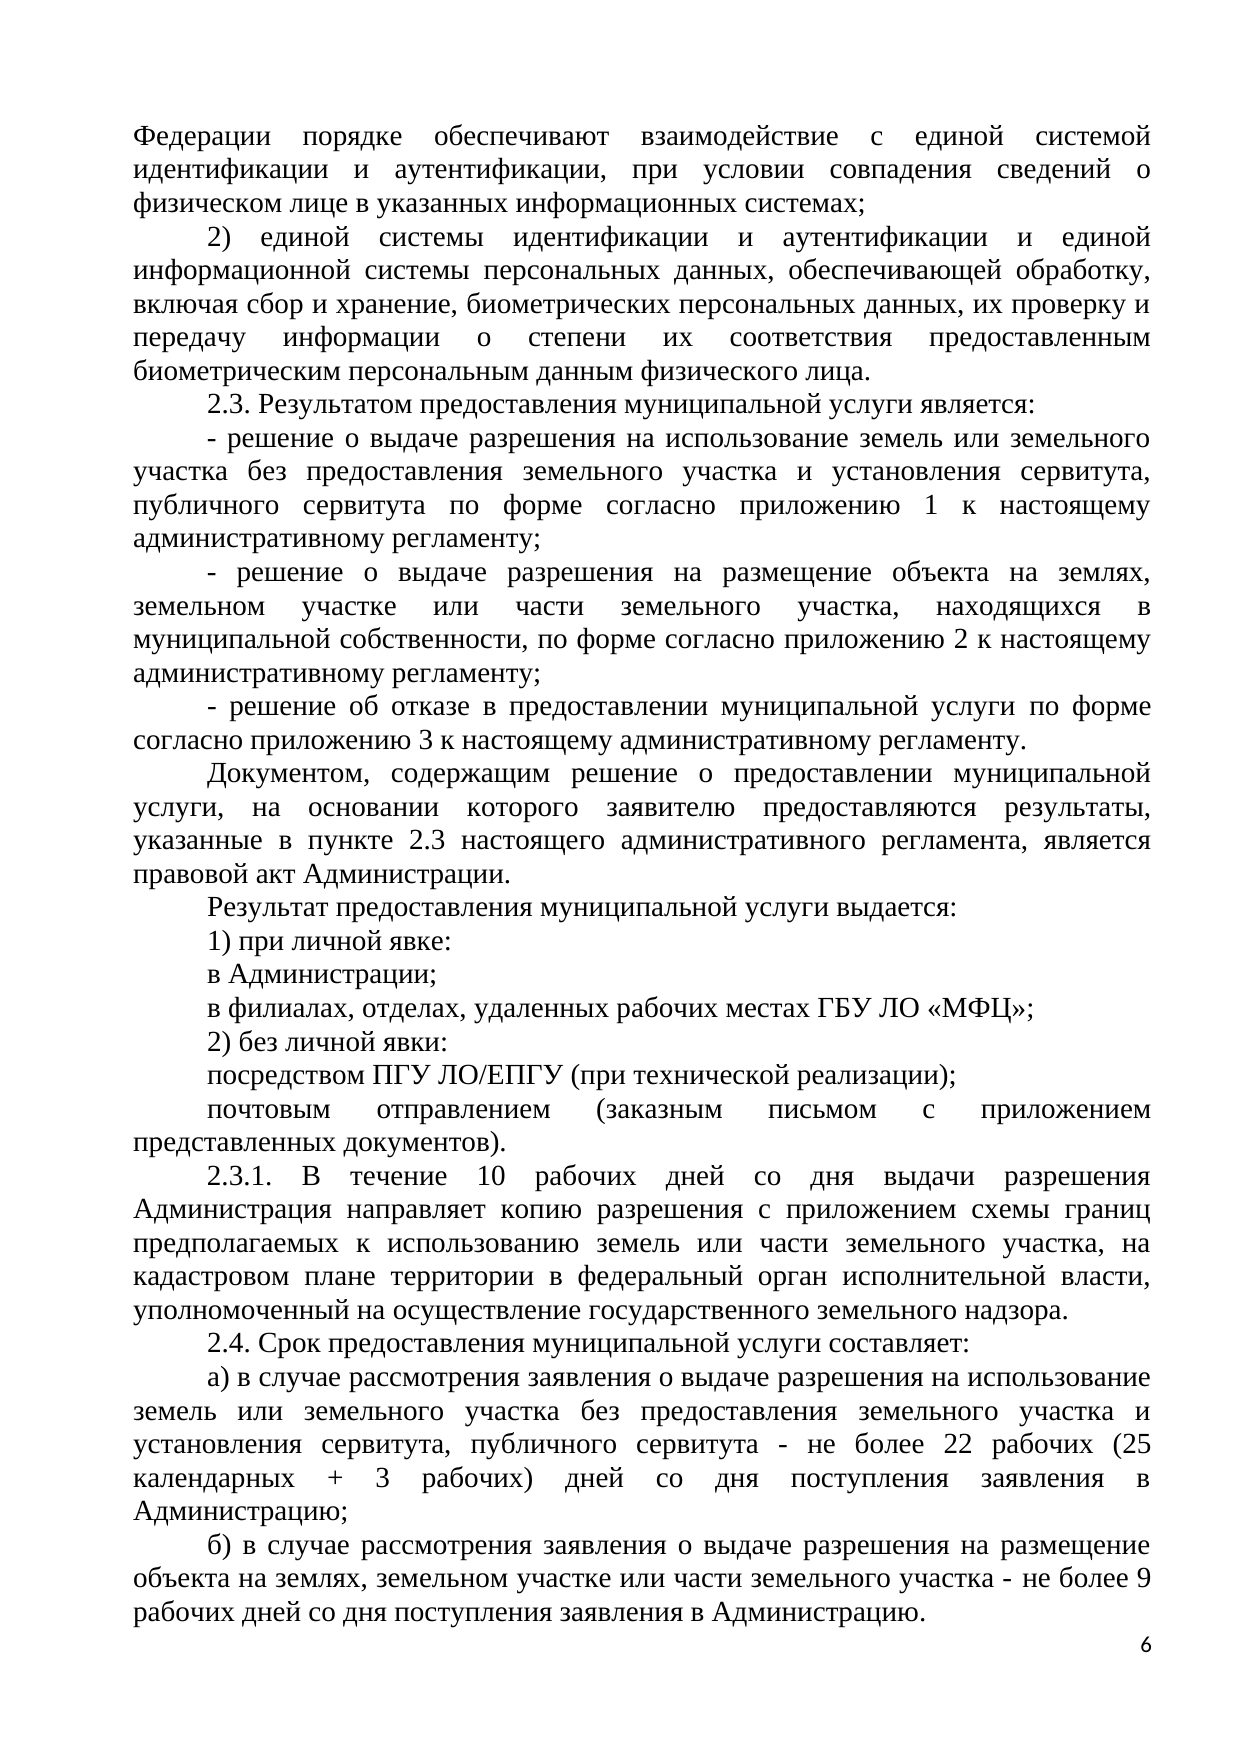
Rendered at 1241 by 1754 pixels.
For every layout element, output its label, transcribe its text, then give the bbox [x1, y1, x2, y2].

text 2) без личной явки: [133, 1024, 1152, 1057]
text посредством ПГУ ЛО/ЕПГУ (при технической реализации); [133, 1057, 1152, 1091]
text в Администрации; [133, 957, 1152, 990]
text почтовым отправлением (заказным письмом с приложением представленных документов). [133, 1091, 1152, 1158]
text 2.3. Результатом предоставления муниципальной услуги является: [133, 386, 1152, 420]
text Результат предоставления муниципальной услуги выдается: [133, 889, 1152, 923]
text в филиалах, отделах, удаленных рабочих местах ГБУ ЛО «МФЦ»; [133, 990, 1152, 1024]
text 2.3.1. В течение 10 рабочих дней со дня выдачи разрешения Администрация направляет копию разрешения с приложением схемы границ предполагаемых к использованию земель или части земельного участка, на кадастровом плане территории в федеральный орган исполнительной власти, уполномоченный на осуществление государственного земельного надзора. [133, 1158, 1152, 1326]
text - решение о выдаче разрешения на использование земель или земельного участка без предоставления земельного участка и установления сервитута, публичного сервитута по форме согласно приложению 1 к настоящему административному регламенту; [133, 420, 1152, 554]
text 2) единой системы идентификации и аутентификации и единой информационной системы персональных данных, обеспечивающей обработку, включая сбор и хранение, биометрических персональных данных, их проверку и передачу информации о степени их соответствия предоставленным биометрическим персональным данным физического лица. [133, 219, 1152, 386]
text 2.4. Срок предоставления муниципальной услуги составляет: [133, 1326, 1152, 1359]
text Документом, содержащим решение о предоставлении муниципальной услуги, на основании которого заявителю предоставляются результаты, указанные в пункте 2.3 настоящего административного регламента, является правовой акт Администрации. [133, 755, 1152, 889]
text - решение об отказе в предоставлении муниципальной услуги по форме согласно приложению 3 к настоящему административному регламенту. [133, 688, 1152, 755]
text - решение о выдаче разрешения на размещение объекта на землях, земельном участке или части земельного участка, находящихся в муниципальной собственности, по форме согласно приложению 2 к настоящему административному регламенту; [133, 554, 1152, 688]
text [133, 118, 1152, 219]
text б) в случае рассмотрения заявления о выдаче разрешения на размещение объекта на землях, земельном участке или части земельного участка - не более 9 рабочих дней со дня поступления заявления в Администрацию. [133, 1527, 1152, 1627]
text а) в случае рассмотрения заявления о выдаче разрешения на использование земель или земельного участка без предоставления земельного участка и установления сервитута, публичного сервитута - не более 22 рабочих (25 календарных + 3 рабочих) дней со дня поступления заявления в Администрацию; [133, 1359, 1152, 1527]
text 1) при личной явке: [133, 923, 1152, 957]
